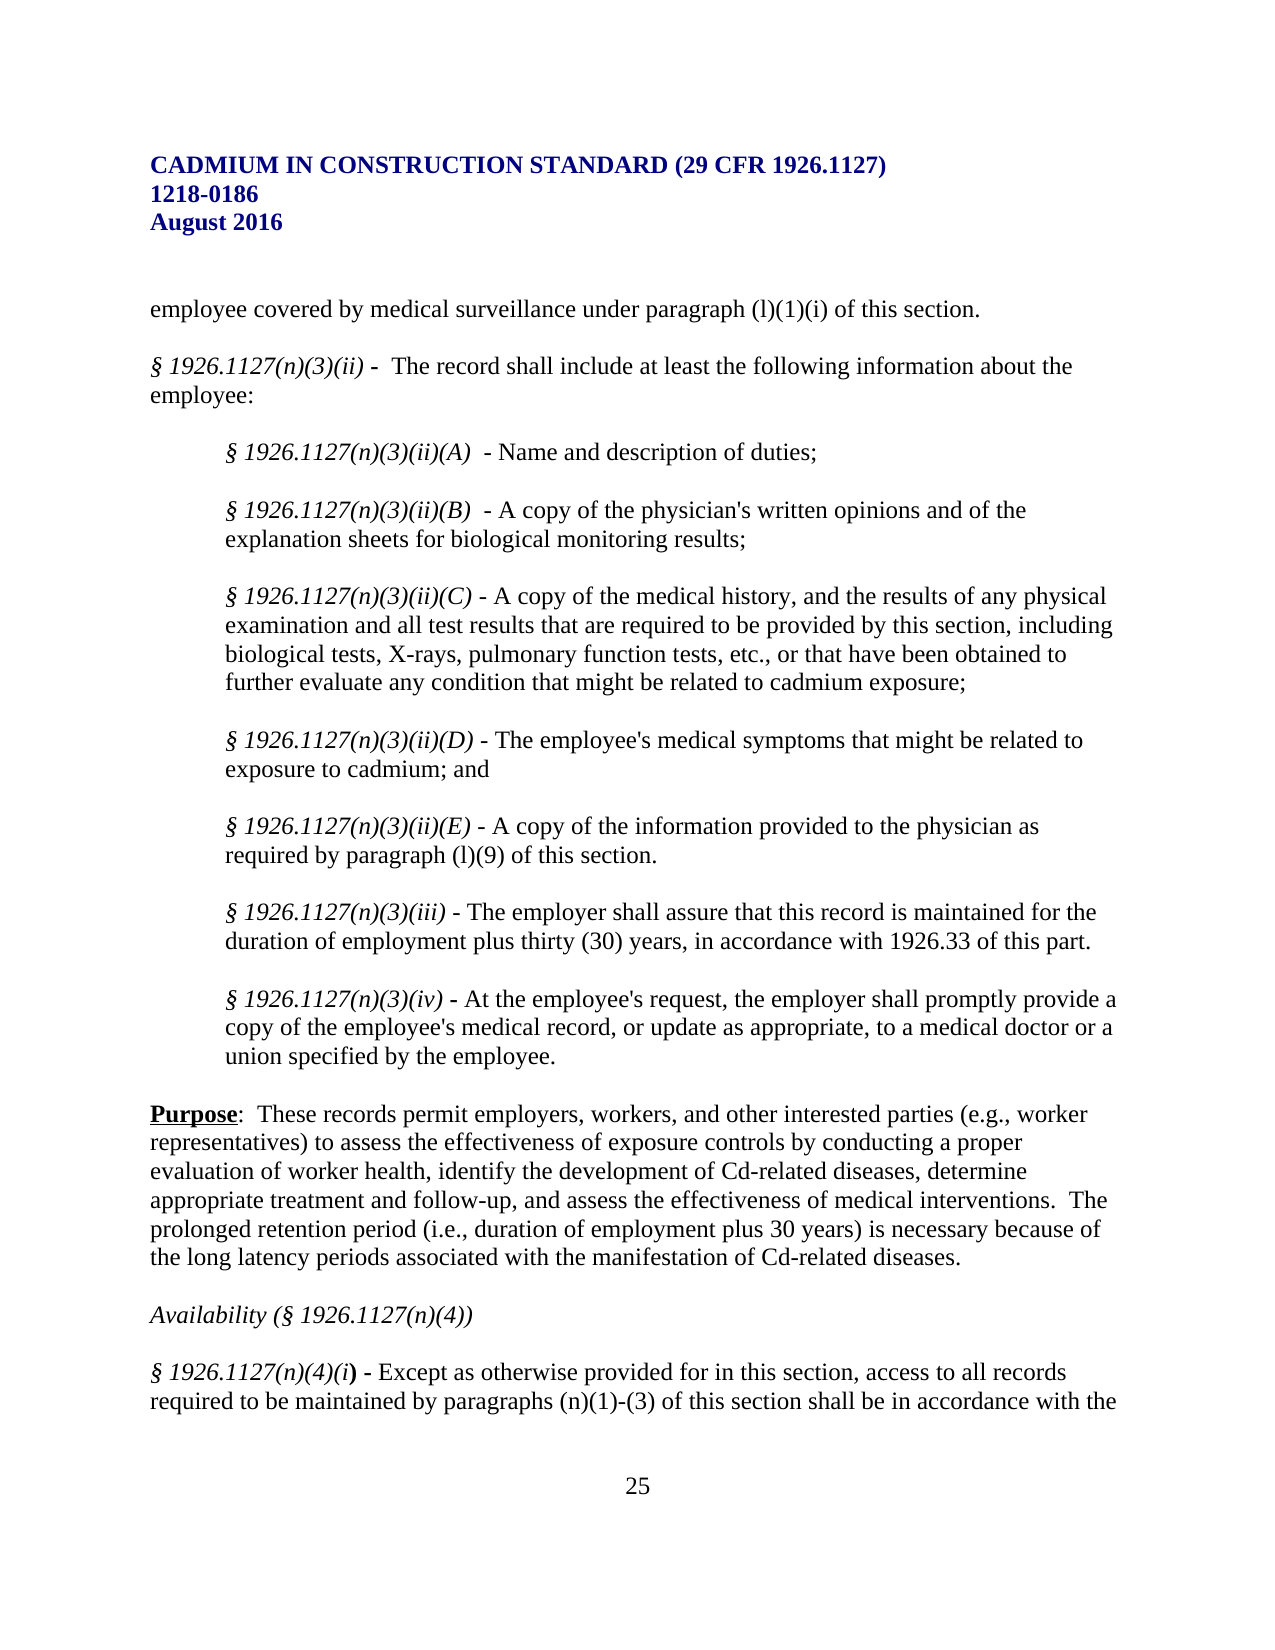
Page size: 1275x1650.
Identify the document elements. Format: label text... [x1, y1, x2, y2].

text Purpose: These records permit employers, workers, and other interested parties (e.g., worker representatives) to assess the effectiveness of exposure controls by conducting a proper evaluation of worker health, identify the development of Cd-related diseases, determine appropriate treatment and follow-up, and assess the effectiveness of medical interventions. The prolonged retention period (i.e., duration of employment plus 30 years) is necessary because of the long latency periods associated with the manifestation of Cd-related diseases. [150, 1099, 1125, 1271]
text § 1926.1127(n)(3)(ii)(A) - Name and description of duties; [150, 437, 1125, 466]
text § 1926.1127(n)(3)(ii) - The record shall include at least the following information about the employee: [150, 351, 1125, 409]
text § 1926.1127(n)(3)(ii)(E) - A copy of the information provided to the physician as required by paragraph (l)(9) of this section. [150, 811, 1125, 869]
text § 1926.1127(n)(3)(ii)(B) - A copy of the physician's written opinions and of the explanation sheets for biological monitoring results; [150, 495, 1125, 552]
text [150, 1386, 1125, 1415]
text Availability (§ 1926.1127(n)(4)) [150, 1300, 1125, 1329]
text § 1926.1127(n)(3)(iii) - The employer shall assure that this record is maintained for the duration of employment plus thirty (30) years, in accordance with 1926.33 of this part. [150, 897, 1125, 955]
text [150, 294, 1125, 322]
text § 1926.1127(n)(3)(ii)(C) - A copy of the medical history, and the results of any physical examination and all test results that are required to be provided by this section, including biological tests, X-rays, pulmonary function tests, etc., or that have been obtained to further evaluate any condition that might be related to cadmium exposure; [150, 581, 1125, 696]
text § 1926.1127(n)(4)(i) - Except as otherwise provided for in this section, access to all records [150, 1357, 1125, 1386]
text § 1926.1127(n)(3)(iv) - At the employee's request, the employer shall promptly provide a copy of the employee's medical record, or update as appropriate, to a medical doctor or a union specified by the employee. [150, 984, 1125, 1070]
text § 1926.1127(n)(3)(ii)(D) - The employee's medical symptoms that might be related to exposure to cadmium; and [150, 725, 1125, 782]
